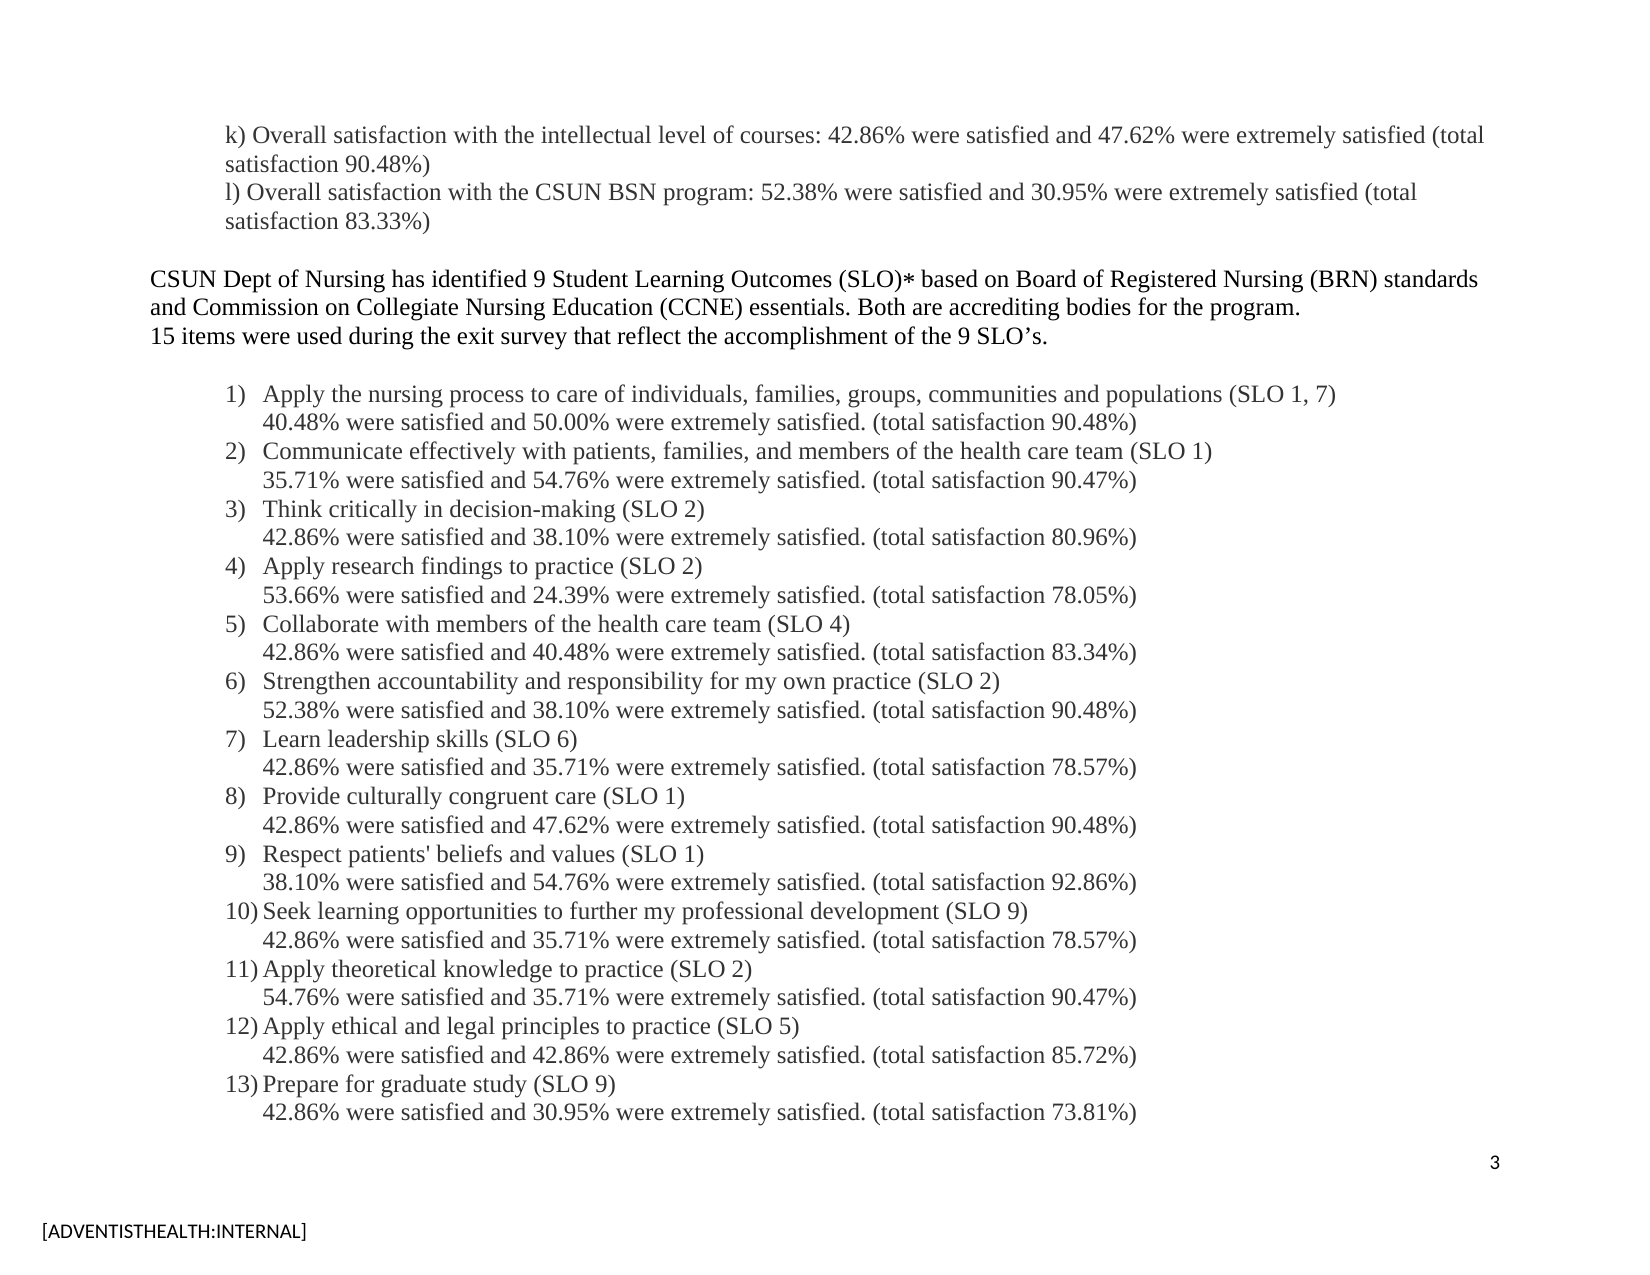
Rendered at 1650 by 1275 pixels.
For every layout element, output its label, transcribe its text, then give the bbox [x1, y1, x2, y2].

list Provide culturally congruent care (SLO 1) [225, 781, 1500, 810]
text 53.66% were satisfied and 24.39% were extremely satisfied. (total satisfaction 78.05%) [262, 580, 1500, 609]
list Think critically in decision-making (SLO 2) [225, 494, 1500, 522]
list 38.10% were satisfied and 54.76% were extremely satisfied. (total satisfaction 92.86%) [262, 867, 1500, 896]
list 52.38% were satisfied and 38.10% were extremely satisfied. (total satisfaction 90.48%) [262, 695, 1500, 724]
list 42.86% were satisfied and 30.95% were extremely satisfied. (total satisfaction 73.81%) [262, 1097, 1500, 1126]
list 42.86% were satisfied and 40.48% were extremely satisfied. (total satisfaction 83.34%) [262, 637, 1500, 666]
list 42.86% were satisfied and 42.86% were extremely satisfied. (total satisfaction 85.72%) [262, 1040, 1500, 1069]
list 42.86% were satisfied and 47.62% were extremely satisfied. (total satisfaction 90.48%) [262, 810, 1500, 839]
list Seek learning opportunities to further my professional development (SLO 9) [225, 896, 1500, 925]
list Respect patients' beliefs and values (SLO 1) [225, 839, 1500, 867]
text k) Overall satisfaction with the intellectual level of courses: 42.86% were satisfied and 47.62% were extremely satisfied (total satisfaction 90.48%) [225, 120, 1500, 177]
list Collaborate with members of the health care team (SLO 4) [225, 609, 1500, 637]
list Learn leadership skills (SLO 6) [225, 724, 1500, 752]
text 42.86% were satisfied and 38.10% were extremely satisfied. (total satisfaction 80.96%) [262, 522, 1500, 551]
list Apply theoretical knowledge to practice (SLO 2) [225, 954, 1500, 982]
text l) Overall satisfaction with the CSUN BSN program: 52.38% were satisfied and 30.95% were extremely satisfied (total satisfaction 83.33%) [225, 177, 1500, 235]
text 42.86% were satisfied and 35.71% were extremely satisfied. (total satisfaction 78.57%) [225, 752, 1500, 781]
list Communicate effectively with patients, families, and members of the health care team (SLO 1) [225, 436, 1500, 465]
list 42.86% were satisfied and 35.71% were extremely satisfied. (total satisfaction 78.57%) [262, 925, 1500, 954]
text CSUN Dept of Nursing has identified 9 Student Learning Outcomes (SLO)⁎ based on Board of Registered Nursing (BRN) standards and Commission on Collegiate Nursing Education (CCNE) essentials. Both are accrediting bodies for the program. [150, 264, 1500, 321]
list Apply ethical and legal principles to practice (SLO 5) [225, 1011, 1500, 1040]
list Prepare for graduate study (SLO 9) [225, 1069, 1500, 1097]
list Apply research findings to practice (SLO 2) [225, 551, 1500, 580]
list 54.76% were satisfied and 35.71% were extremely satisfied. (total satisfaction 90.47%) [262, 982, 1500, 1011]
text 15 items were used during the exit survey that reflect the accomplishment of the 9 SLO’s. [150, 321, 1500, 350]
list Strengthen accountability and responsibility for my own practice (SLO 2) [225, 666, 1500, 695]
list 35.71% were satisfied and 54.76% were extremely satisfied. (total satisfaction 90.47%) [262, 465, 1500, 494]
list Apply the nursing process to care of individuals, families, groups, communities and populations (SLO 1, 7) 40.48% were satisfied and 50.00% were extremely satisfied. (total satisfaction 90.48%) [225, 379, 1500, 436]
